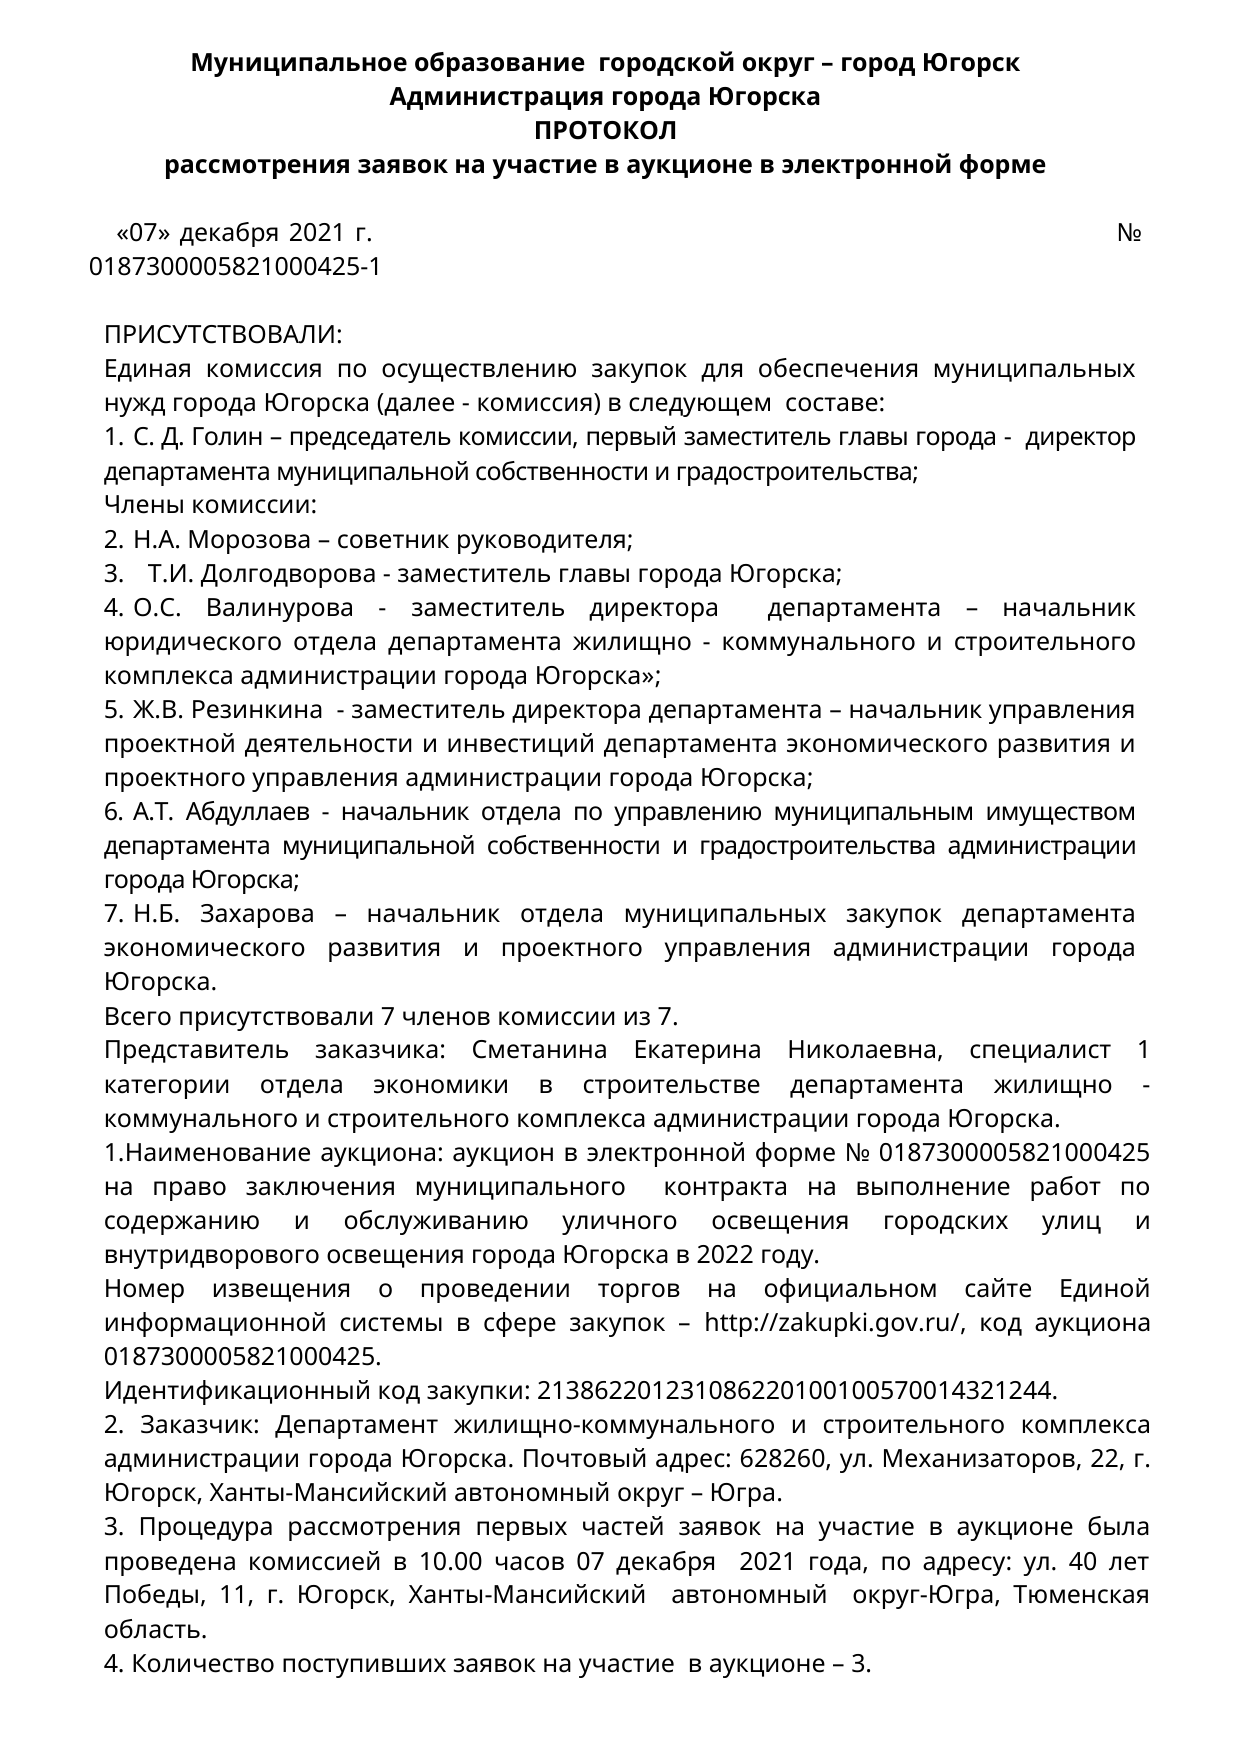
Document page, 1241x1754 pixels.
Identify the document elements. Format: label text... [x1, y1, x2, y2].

text Единая комиссия по осуществлению закупок для обеспечения муниципальных нужд города Югорска (далее - комиссия) в следующем составе: [103, 351, 1137, 419]
text Идентификационный код закупки: 213862201231086220100100570014321244. [103, 1373, 1152, 1407]
text Муниципальное образование городской округ – город Югорск [59, 44, 1152, 78]
list Н.А. Морозова – советник руководителя; [103, 521, 1137, 555]
list Ж.В. Резинкина - заместитель директора департамента – начальник управления проектной деятельности и инвестиций департамента экономического развития и проектного управления администрации города Югорска; [103, 692, 1137, 794]
text 1.Наименование аукциона: аукцион в электронной форме № 0187300005821000425 на право заключения муниципального контракта на выполнение работ по содержанию и обслуживанию уличного освещения городских улиц и внутридворового освещения города Югорска в 2022 году. [103, 1134, 1152, 1271]
list Т.И. Долгодворова - заместитель главы города Югорска; [103, 555, 1137, 589]
text 4. Количество поступивших заявок на участие в аукционе – 3. [103, 1645, 1152, 1679]
text ПРОТОКОЛ [59, 112, 1152, 147]
list Члены комиссии: [103, 487, 1152, 521]
list Н.Б. Захарова – начальник отдела муниципальных закупок департамента экономического развития и проектного управления администрации города Югорска. [103, 896, 1137, 998]
text «07» декабря 2021 г. № 0187300005821000425-1 [89, 215, 1152, 283]
list А.Т. Абдуллаев - начальник отдела по управлению муниципальным имуществом департамента муниципальной собственности и градостроительства администрации города Югорска; [103, 794, 1137, 896]
text 3. Процедура рассмотрения первых частей заявок на участие в аукционе была проведена комиссией в 10.00 часов 07 декабря 2021 года, по адресу: ул. 40 лет Победы, 11, г. Югорск, Ханты-Мансийский автономный округ-Югра, Тюменская область. [103, 1509, 1152, 1645]
text ПРИСУТСТВОВАЛИ: [103, 317, 1152, 351]
text 2. Заказчик: Департамент жилищно-коммунального и строительного комплекса администрации города Югорска. Почтовый адрес: 628260, ул. Механизаторов, 22, г. Югорск, Ханты-Мансийский автономный округ – Югра. [103, 1407, 1152, 1509]
list С. Д. Голин – председатель комиссии, первый заместитель главы города - директор департамента муниципальной собственности и градостроительства; [103, 419, 1137, 487]
text Номер извещения о проведении торгов на официальном сайте Единой информационной системы в сфере закупок – http://zakupki.gov.ru/, код аукциона 0187300005821000425. [103, 1271, 1152, 1373]
text Администрация города Югорска [59, 78, 1152, 112]
list Всего присутствовали 7 членов комиссии из 7. [103, 998, 1137, 1032]
text рассмотрения заявок на участие в аукционе в электронной форме [59, 147, 1152, 181]
list О.С. Валинурова - заместитель директора департамента – начальник юридического отдела департамента жилищно - коммунального и строительного комплекса администрации города Югорска»; [103, 589, 1137, 692]
text Представитель заказчика: Сметанина Екатерина Николаевна, специалист 1 категории отдела экономики в строительстве департамента жилищно - коммунального и строительного комплекса администрации города Югорска. [103, 1032, 1152, 1134]
